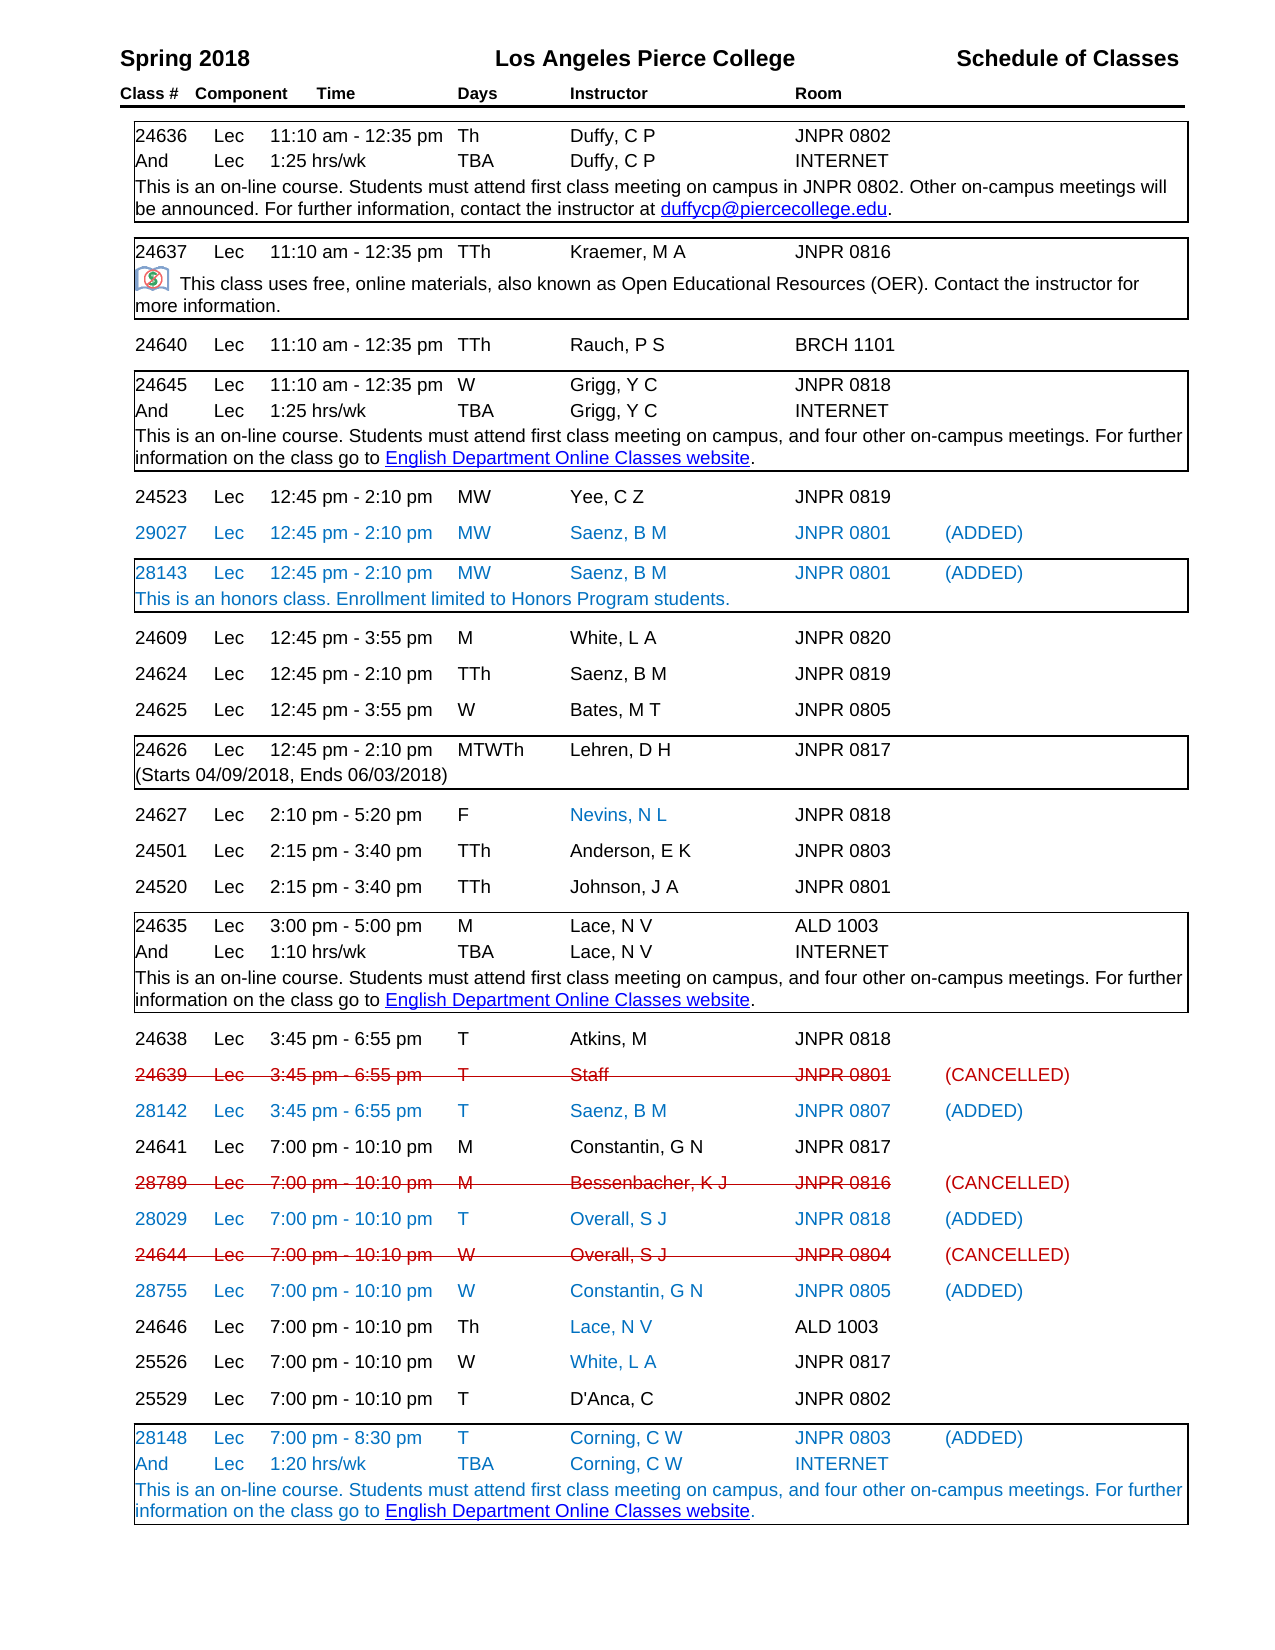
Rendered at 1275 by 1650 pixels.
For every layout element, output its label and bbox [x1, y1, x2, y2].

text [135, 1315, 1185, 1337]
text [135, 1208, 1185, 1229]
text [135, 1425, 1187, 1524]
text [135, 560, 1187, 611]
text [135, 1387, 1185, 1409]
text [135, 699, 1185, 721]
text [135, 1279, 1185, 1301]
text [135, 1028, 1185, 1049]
picture [135, 266, 170, 291]
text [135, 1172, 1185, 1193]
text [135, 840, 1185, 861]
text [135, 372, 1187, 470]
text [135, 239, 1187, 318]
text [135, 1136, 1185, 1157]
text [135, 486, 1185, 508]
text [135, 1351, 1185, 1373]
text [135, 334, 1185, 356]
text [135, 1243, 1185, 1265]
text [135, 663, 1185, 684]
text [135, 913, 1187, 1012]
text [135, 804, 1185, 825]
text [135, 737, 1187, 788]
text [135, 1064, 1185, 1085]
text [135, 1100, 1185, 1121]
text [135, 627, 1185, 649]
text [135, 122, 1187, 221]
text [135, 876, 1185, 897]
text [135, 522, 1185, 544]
